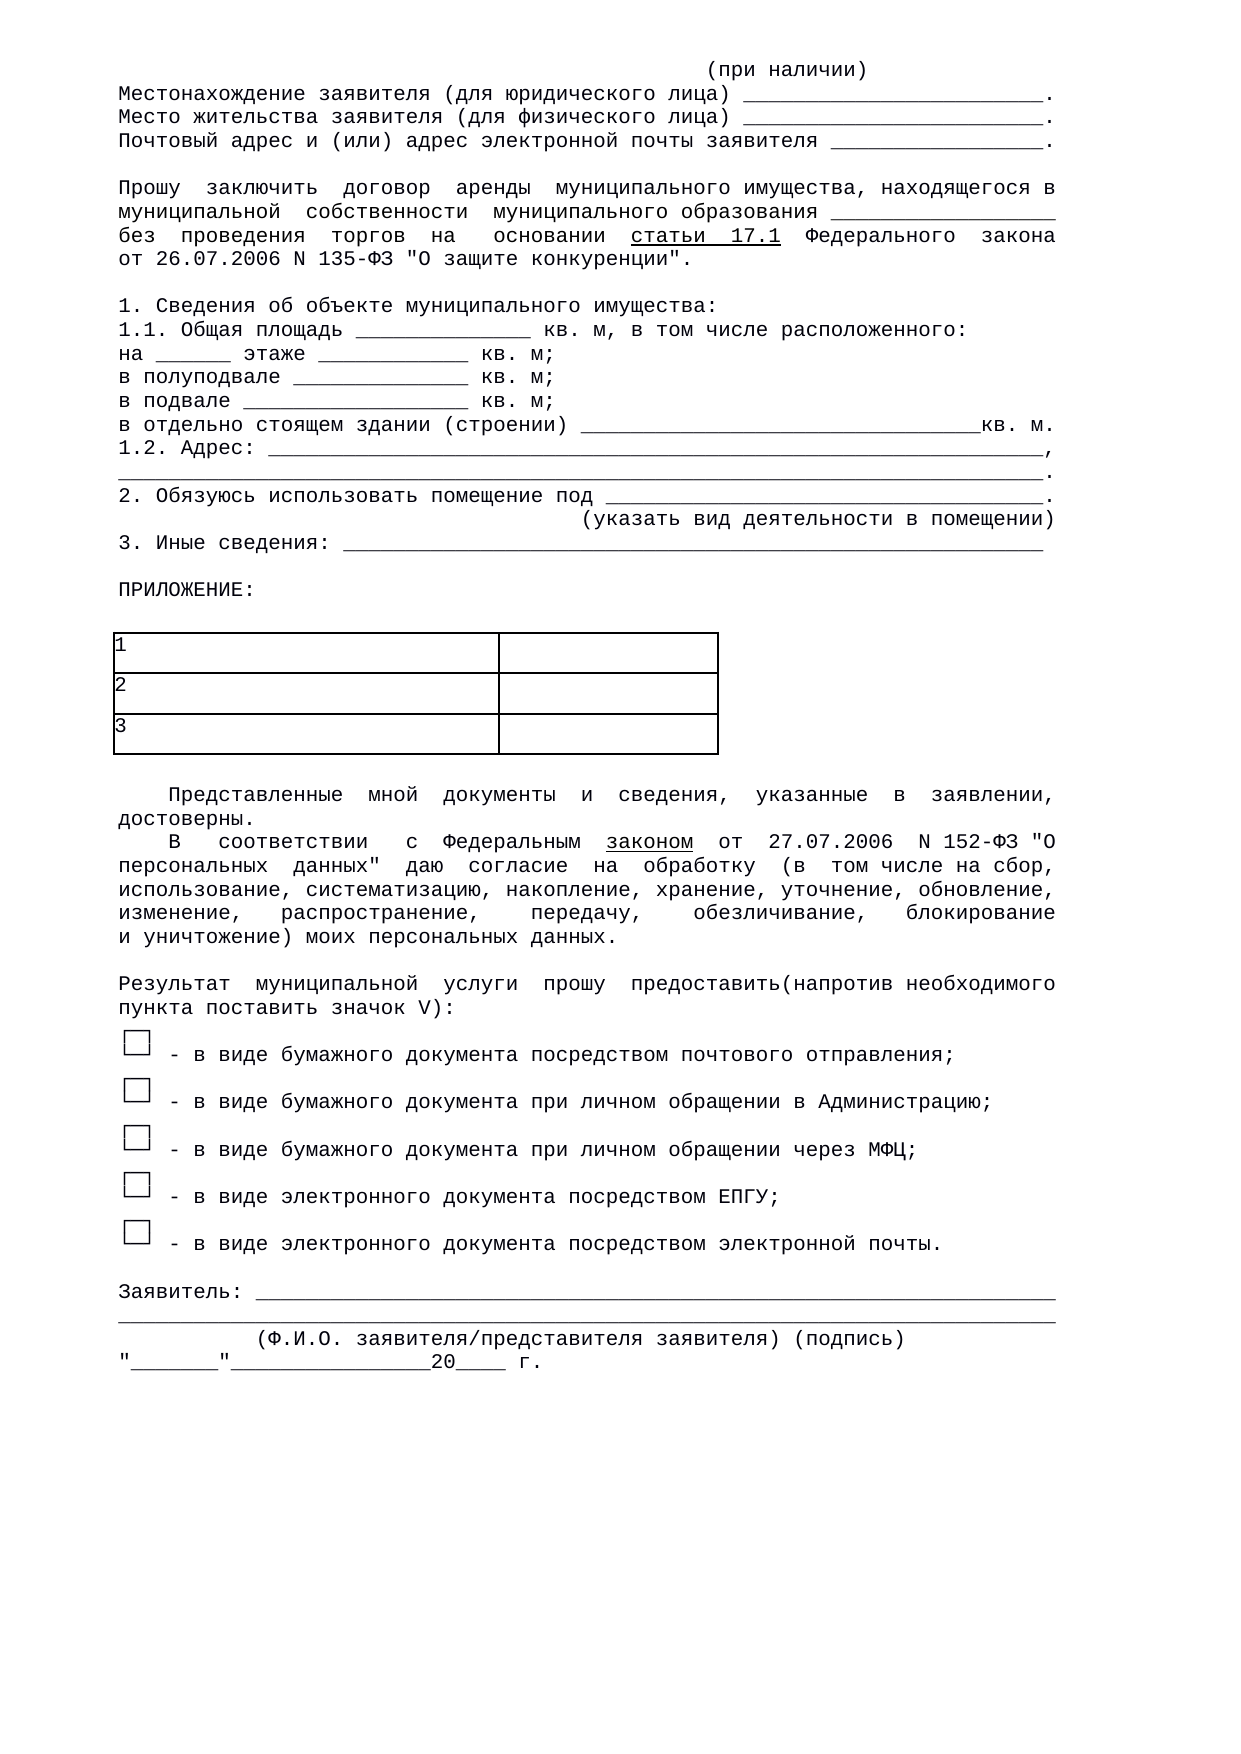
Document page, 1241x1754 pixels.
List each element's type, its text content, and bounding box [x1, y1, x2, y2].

text └─┘ - в виде бумажного документа при личном обращении в Администрацию; [118, 1091, 1181, 1115]
text на ______ этаже ____________ кв. м; [118, 343, 1181, 366]
table_cell [500, 715, 717, 753]
text └─┘ - в виде бумажного документа посредством почтового отправления; [118, 1044, 1181, 1068]
text в подвале __________________ кв. м; [118, 390, 1181, 414]
text муниципальной собственности муниципального образования __________________ [118, 201, 1181, 224]
table_header [500, 634, 717, 672]
text (Ф.И.О. заявителя/представителя заявителя) (подпись) [118, 1328, 1181, 1352]
text ___________________________________________________________________________ [118, 1304, 1181, 1328]
text без проведения торгов на основании статьи 17.1 Федерального закона [118, 224, 1181, 248]
table_cell 2 [115, 674, 498, 713]
table_cell 3 [115, 715, 498, 753]
text Прошу заключить договор аренды муниципального имущества, находящегося в [118, 177, 1181, 201]
text └─┘ - в виде электронного документа посредством ЕПГУ; [118, 1186, 1181, 1210]
text └─┘ - в виде бумажного документа при личном обращении через МФЦ; [118, 1139, 1181, 1162]
table_cell [500, 674, 717, 713]
text изменение, распространение, передачу, обезличивание, блокирование [118, 902, 1181, 926]
text в полуподвале ______________ кв. м; [118, 366, 1181, 390]
text Заявитель: ________________________________________________________________ [118, 1281, 1181, 1304]
text ┌─┐ [118, 1021, 1181, 1044]
text (при наличии) [118, 59, 1181, 83]
text __________________________________________________________________________. [118, 461, 1181, 485]
text └─┘ - в виде электронного документа посредством электронной почты. [118, 1233, 1181, 1257]
text использование, систематизацию, накопление, хранение, уточнение, обновление, [118, 879, 1181, 902]
table_header 1 [115, 634, 498, 672]
text В соответствии с Федеральным законом от 27.07.2006 N 152-ФЗ "О [118, 831, 1181, 855]
text Представленные мной документы и сведения, указанные в заявлении, [118, 784, 1181, 808]
text "_______"________________20____ г. [118, 1352, 1181, 1375]
text ┌─┐ [118, 1162, 1181, 1186]
text (указать вид деятельности в помещении) [118, 508, 1181, 532]
text в отдельно стоящем здании (строении) ________________________________кв. м. [118, 414, 1181, 437]
text от 26.07.2006 N 135-ФЗ "О защите конкуренции". [118, 248, 1181, 272]
text 3. Иные сведения: ________________________________________________________ [118, 532, 1181, 556]
text ┌─┐ [118, 1210, 1181, 1233]
text персональных данных" даю согласие на обработку (в том числе на сбор, [118, 855, 1181, 879]
text Результат муниципальной услуги прошу предоставить(напротив необходимого [118, 973, 1181, 997]
text ┌─┐ [118, 1115, 1181, 1139]
text 2. Обязуюсь использовать помещение под ___________________________________. [118, 485, 1181, 508]
text пункта поставить значок V): [118, 997, 1181, 1021]
text Местонахождение заявителя (для юридического лица) ________________________. [118, 83, 1181, 106]
text 1.1. Общая площадь ______________ кв. м, в том числе расположенного: [118, 319, 1181, 343]
text ┌─┐ [118, 1068, 1181, 1091]
text 1.2. Адрес: ______________________________________________________________, [118, 437, 1181, 461]
text Место жительства заявителя (для физического лица) ________________________. [118, 106, 1181, 130]
text и уничтожение) моих персональных данных. [118, 926, 1181, 949]
text ПРИЛОЖЕНИЕ: [118, 579, 1181, 603]
text достоверны. [118, 808, 1181, 831]
text 1. Сведения об объекте муниципального имущества: [118, 296, 1181, 319]
text Почтовый адрес и (или) адрес электронной почты заявителя _________________. [118, 130, 1181, 154]
